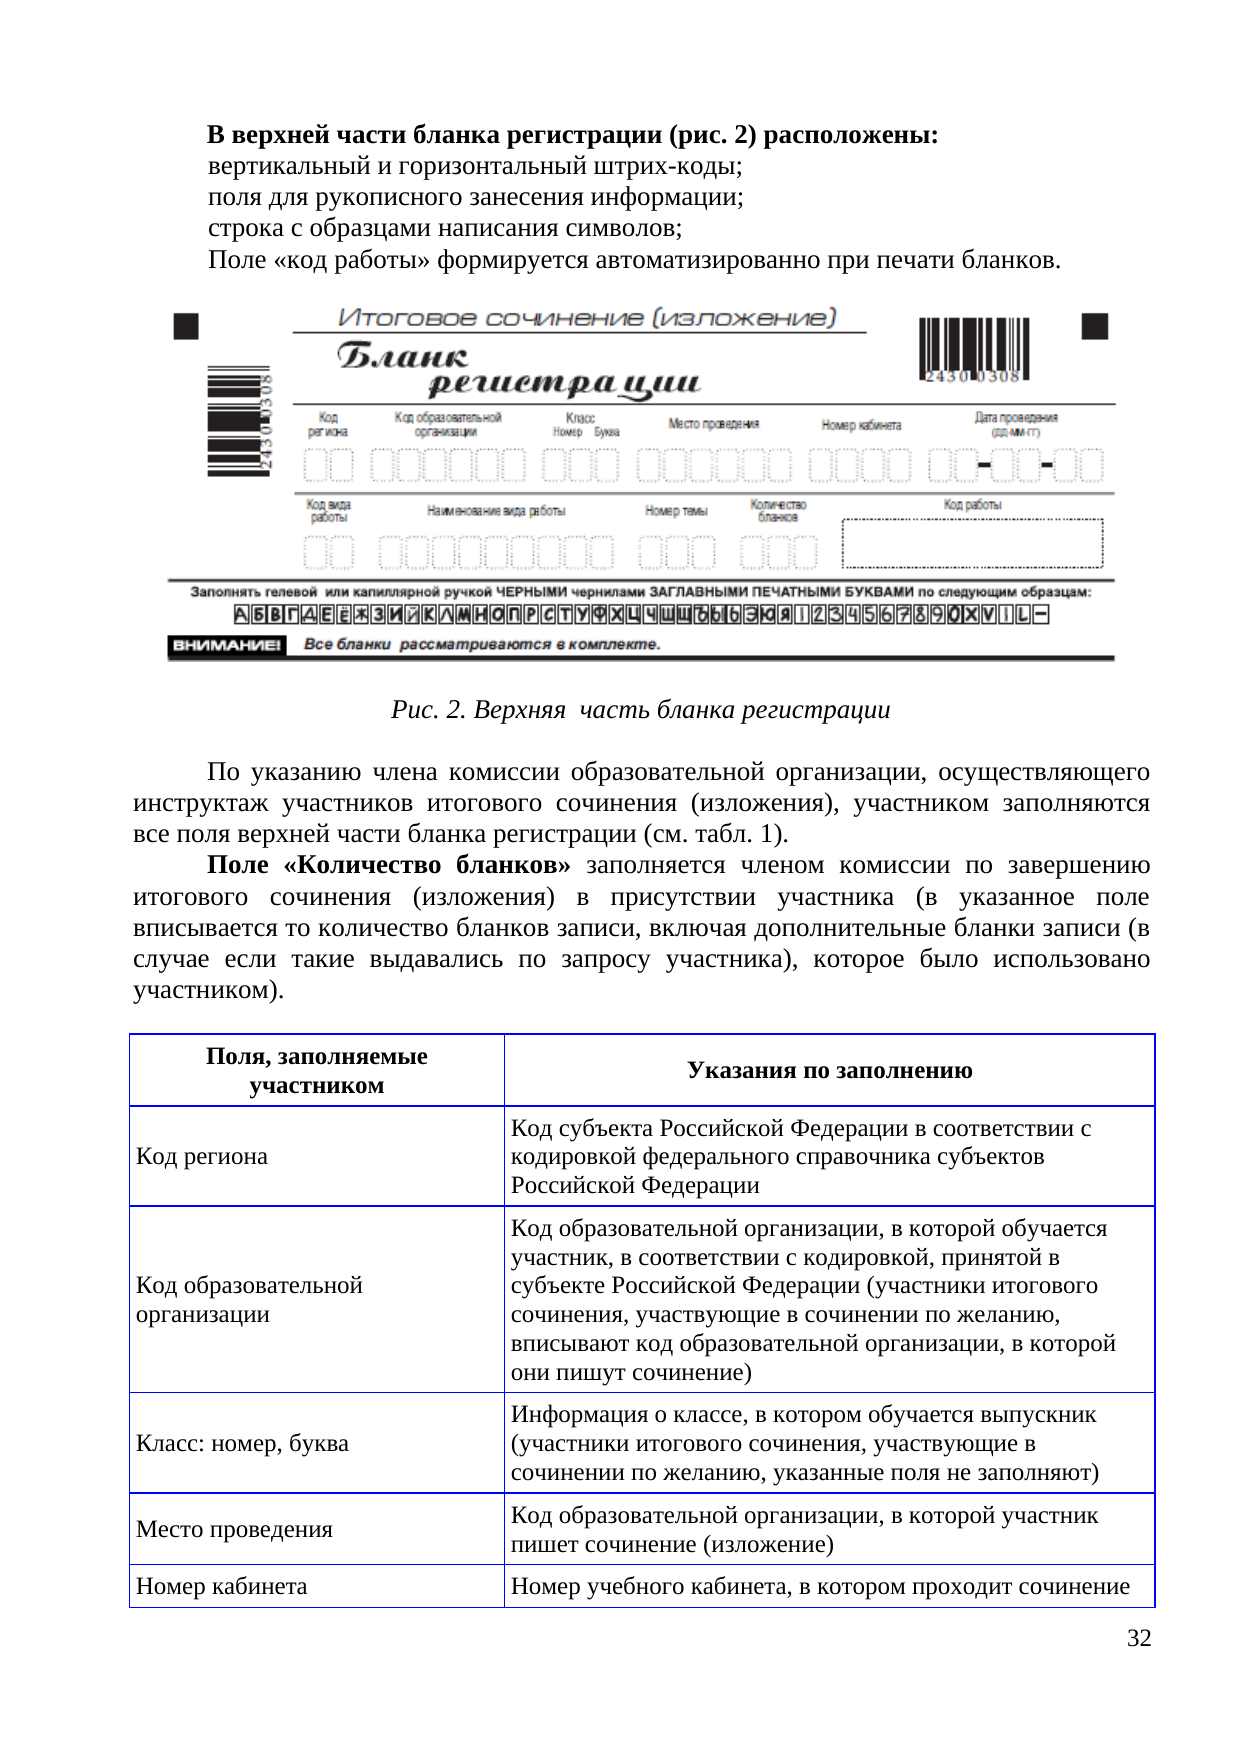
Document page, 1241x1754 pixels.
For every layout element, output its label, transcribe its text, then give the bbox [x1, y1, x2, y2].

text Поле «код работы» формируется автоматизированно при печати бланков. [208, 243, 1152, 274]
text поля для рукописного занесения информации; [208, 180, 1152, 212]
table_cell Класс: номер, буква [130, 1393, 504, 1492]
table_cell Код образовательной организации [130, 1207, 504, 1392]
text По указанию члена комиссии образовательной организации, осуществляющего инструктаж участников итогового сочинения (изложения), участником заполняются все поля верхней части бланка регистрации (см. табл. 1). [133, 755, 1152, 848]
table_cell Информация о классе, в котором обучается выпускник (участники итогового сочинения, участвующие в сочинении по желанию, указанные поля не заполняют) [505, 1393, 1154, 1492]
table_cell Код региона [130, 1107, 504, 1205]
table_cell Место проведения [130, 1494, 504, 1564]
picture [140, 274, 1144, 662]
text вертикальный и горизонтальный штрих-коды; [208, 149, 1152, 180]
text Поле «Количество бланков» заполняется членом комиссии по завершению итогового сочинения (изложения) в присутствии участника (в указанное поле вписывается то количество бланков записи, включая дополнительные бланки записи (в случае если такие выдавались по запросу участника), которое было использовано участником). [133, 848, 1152, 1004]
text В верхней части бланка регистрации (рис. 2) расположены: [133, 118, 1152, 149]
table_header Поля, заполняемые участником [130, 1035, 504, 1105]
table_cell Код субъекта Российской Федерации в соответствии с кодировкой федерального справочника субъектов Российской Федерации [505, 1107, 1154, 1205]
table_cell Код образовательной организации, в которой обучается участник, в соответствии с кодировкой, принятой в субъекте Российской Федерации (участники итогового сочинения, участвующие в сочинении по желанию, вписывают код образовательной организации, в которой они пишут сочинение) [505, 1207, 1154, 1392]
table_cell Номер кабинета [130, 1565, 504, 1606]
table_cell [505, 1565, 1154, 1606]
text строка с образцами написания символов; [208, 212, 1152, 243]
table_cell Код образовательной организации, в которой участник пишет сочинение (изложение) [505, 1494, 1154, 1564]
table_header Указания по заполнению [505, 1035, 1154, 1105]
